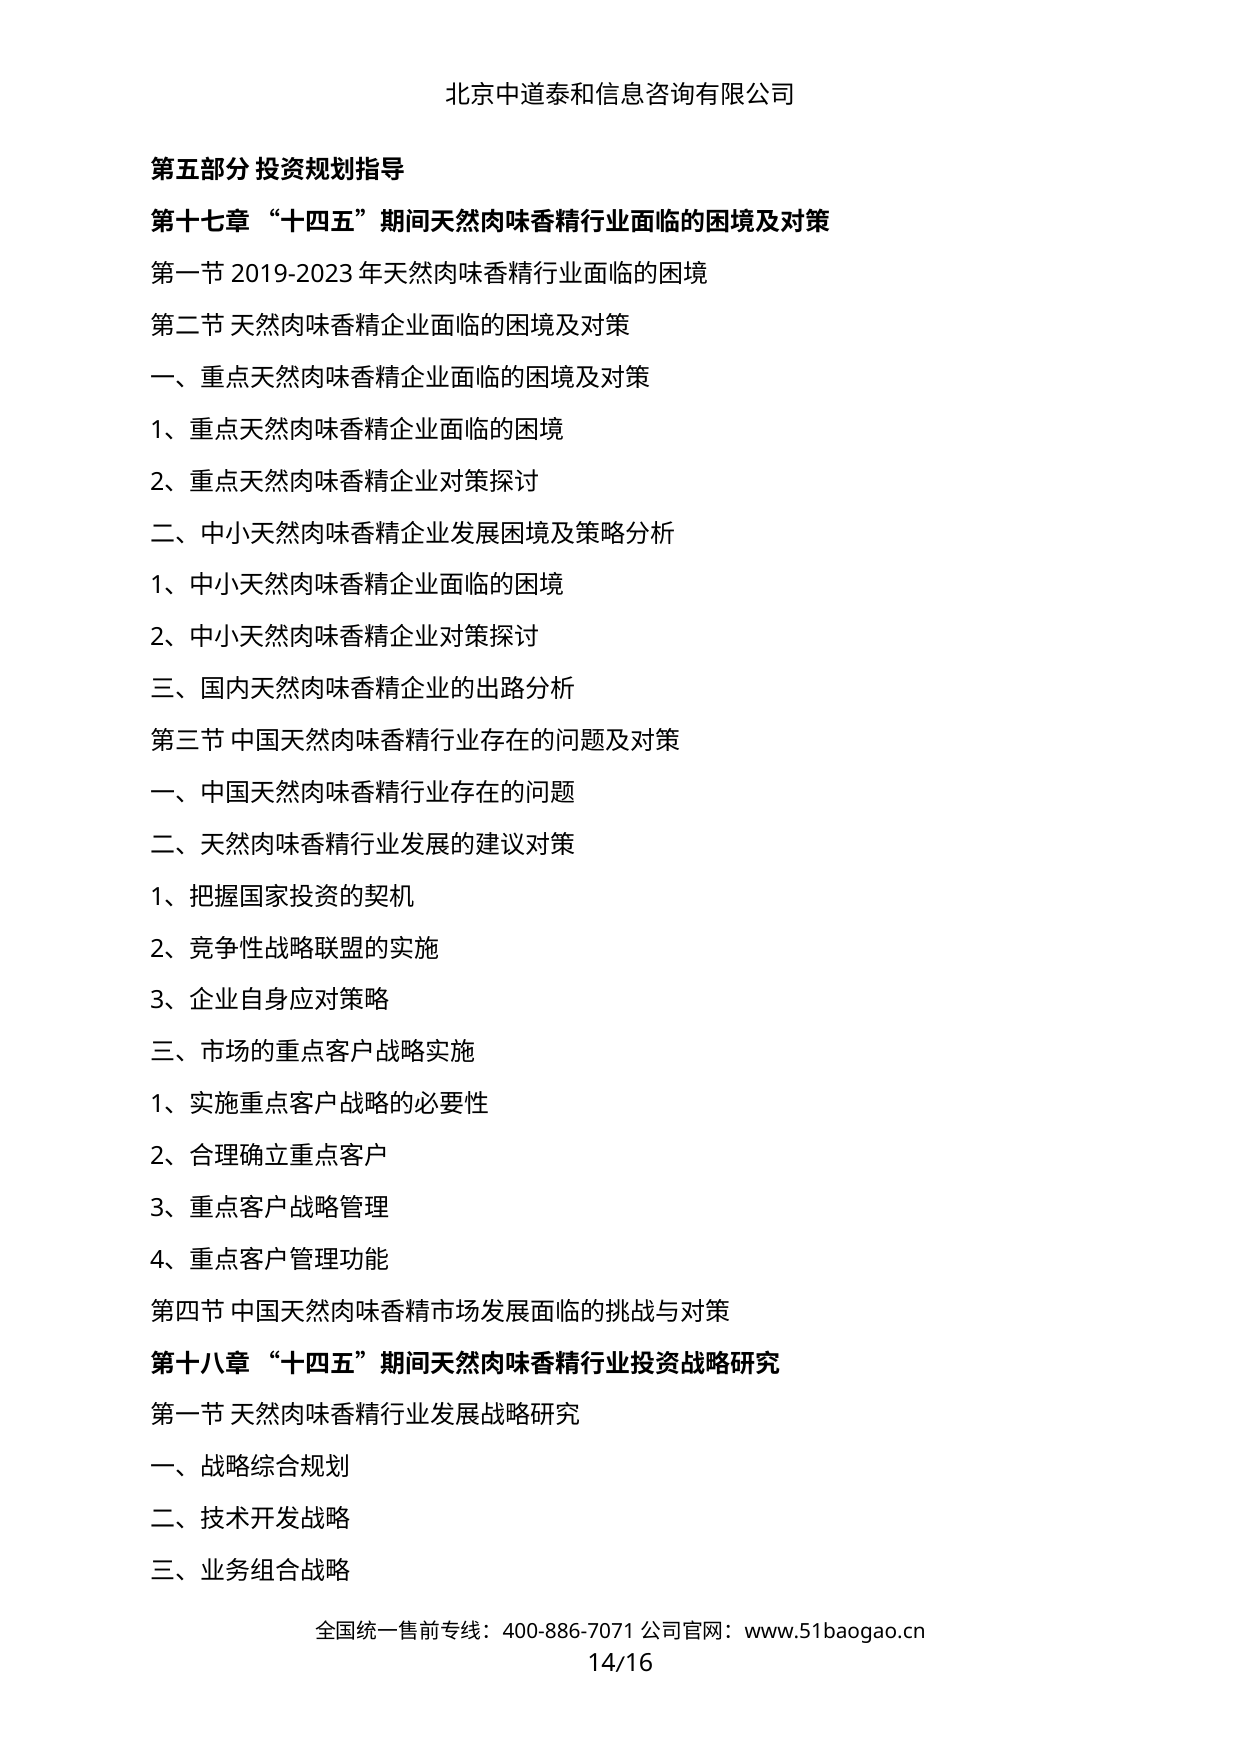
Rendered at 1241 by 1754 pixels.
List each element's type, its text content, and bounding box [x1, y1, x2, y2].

text 三、业务组合战略 [150, 1551, 1090, 1587]
text 1、实施重点客户战略的必要性 [150, 1084, 1090, 1120]
text 第五部分 投资规划指导 [150, 150, 1090, 186]
text 2、重点天然肉味香精企业对策探讨 [150, 461, 1090, 497]
text 第十八章 “十四五”期间天然肉味香精行业投资战略研究 [150, 1343, 1090, 1379]
text 第二节 天然肉味香精企业面临的困境及对策 [150, 306, 1090, 342]
text 2、合理确立重点客户 [150, 1136, 1090, 1172]
text 一、战略综合规划 [150, 1447, 1090, 1483]
text 三、市场的重点客户战略实施 [150, 1032, 1090, 1068]
text 三、国内天然肉味香精企业的出路分析 [150, 669, 1090, 705]
text 1、重点天然肉味香精企业面临的困境 [150, 409, 1090, 446]
text 第一节 天然肉味香精行业发展战略研究 [150, 1395, 1090, 1431]
text 2、中小天然肉味香精企业对策探讨 [150, 617, 1090, 653]
text 4、重点客户管理功能 [150, 1239, 1090, 1276]
text 二、技术开发战略 [150, 1499, 1090, 1535]
text 二、中小天然肉味香精企业发展困境及策略分析 [150, 513, 1090, 549]
text 一、中国天然肉味香精行业存在的问题 [150, 772, 1090, 809]
text 一、重点天然肉味香精企业面临的困境及对策 [150, 357, 1090, 394]
text 第一节 2019-2023年天然肉味香精行业面临的困境 [150, 254, 1090, 290]
text 1、中小天然肉味香精企业面临的困境 [150, 565, 1090, 601]
text 1、把握国家投资的契机 [150, 876, 1090, 912]
text 2、竞争性战略联盟的实施 [150, 928, 1090, 964]
text 第四节 中国天然肉味香精市场发展面临的挑战与对策 [150, 1291, 1090, 1327]
text 3、企业自身应对策略 [150, 980, 1090, 1016]
text 第三节 中国天然肉味香精行业存在的问题及对策 [150, 721, 1090, 757]
text 第十七章 “十四五”期间天然肉味香精行业面临的困境及对策 [150, 202, 1090, 238]
text 3、重点客户战略管理 [150, 1187, 1090, 1224]
text 二、天然肉味香精行业发展的建议对策 [150, 824, 1090, 861]
